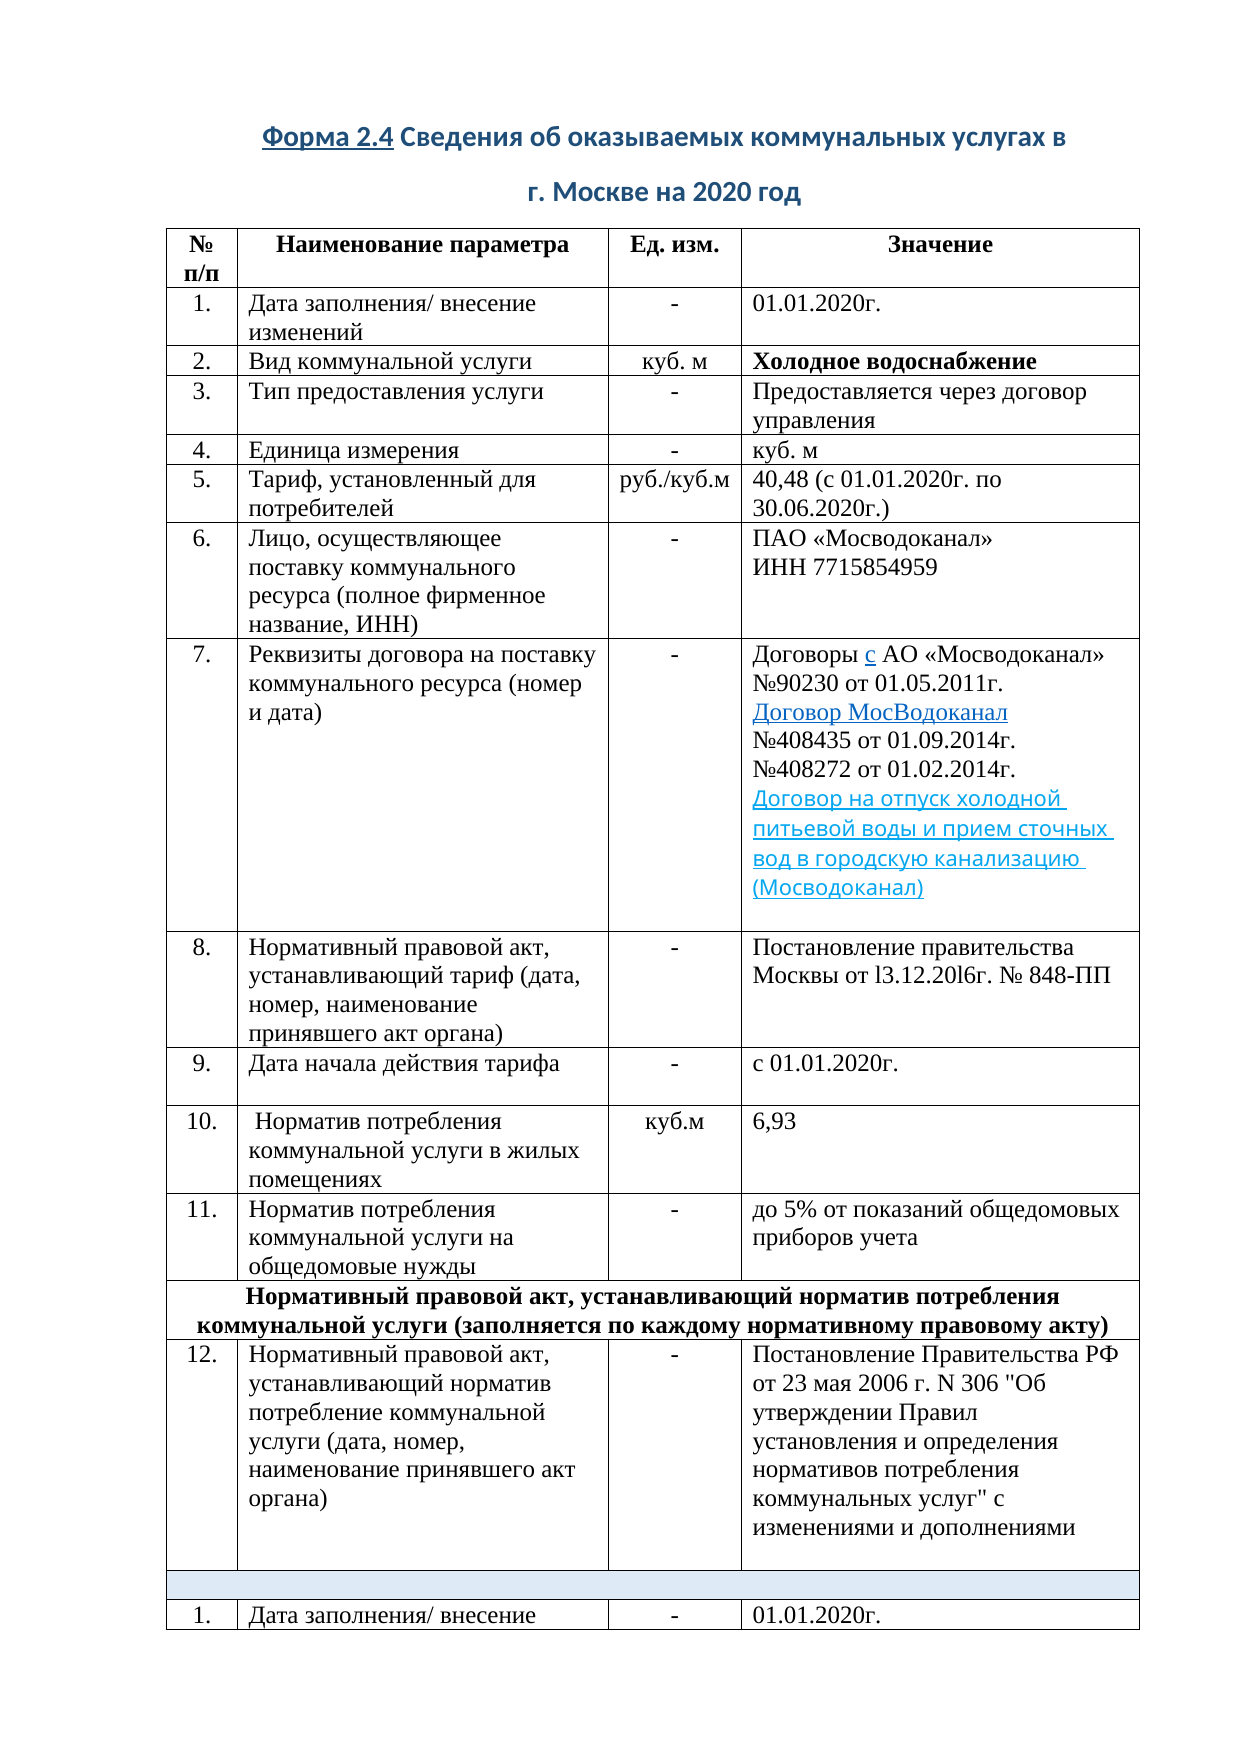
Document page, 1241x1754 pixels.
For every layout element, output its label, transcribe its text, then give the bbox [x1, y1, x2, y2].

text г. Москве на 2020 год [177, 173, 1152, 209]
table_cell [167, 1571, 1139, 1599]
table_cell Единица измерения [238, 435, 608, 463]
table_cell Норматив потребления коммунальной услуги на общедомовые нужды [238, 1194, 608, 1280]
table_cell Дата заполнения/ внесение изменений [238, 288, 608, 345]
table_cell Постановление Правительства РФ от 23 мая 2006 г. N 306 "Об утверждении Правил установления и определения нормативов потребления коммунальных услуг" с изменениями и дополнениями [742, 1340, 1139, 1569]
table_cell Норматив потребления коммунальной услуги в жилых помещениях [238, 1106, 608, 1193]
table_cell 40,48 (с 01.01.2020г. по 30.06.2020г.) [742, 465, 1139, 522]
table_cell 8. [167, 932, 237, 1047]
table_cell - [609, 288, 741, 345]
table_cell - [609, 435, 741, 463]
table_cell 1. [167, 288, 237, 345]
table_header Наименование параметра [238, 229, 608, 287]
table_cell Нормативный правовой акт, устанавливающий норматив потребление коммунальной услуги (дата, номер, наименование принявшего акт органа) [238, 1340, 608, 1569]
table_cell Дата начала действия тарифа [238, 1048, 608, 1105]
table_cell 01.01.2020г. [742, 288, 1139, 345]
table_cell - [609, 932, 741, 1047]
table_cell с 01.01.2020г. [742, 1048, 1139, 1105]
table_cell до 5% от показаний общедомовых приборов учета [742, 1194, 1139, 1280]
table_cell Тип предоставления услуги [238, 376, 608, 434]
table_cell Нормативный правовой акт, устанавливающий норматив потребления коммунальной услуги (заполняется по каждому нормативному правовому акту) [167, 1281, 1139, 1338]
table_cell - [609, 376, 741, 434]
table_cell 12. [167, 1340, 237, 1569]
table_cell Предоставляется через договор управления [742, 376, 1139, 434]
table_cell - [609, 1048, 741, 1105]
table_cell 6,93 [742, 1106, 1139, 1193]
table_cell 3. [167, 376, 237, 434]
table_cell 01.01.2020г. [742, 1600, 1139, 1629]
table_cell 5. [167, 465, 237, 522]
table_cell 10. [167, 1106, 237, 1193]
table_cell куб.м [609, 1106, 741, 1193]
table_cell 1. [167, 1600, 237, 1629]
table_cell - [609, 1340, 741, 1569]
text Форма 2.4 Сведения об оказываемых коммунальных услугах в [177, 118, 1152, 154]
table_cell 6. [167, 523, 237, 638]
table_cell Постановление правительства Москвы от l3.12.20l6г. № 848-ПП [742, 932, 1139, 1047]
table_cell - [609, 1600, 741, 1629]
table_cell 9. [167, 1048, 237, 1105]
table_cell - [609, 1194, 741, 1280]
table_cell руб./куб.м [609, 465, 741, 522]
table_cell 4. [167, 435, 237, 463]
table_cell ПАО «Мосводоканал» ИНН 7715854959 [742, 523, 1139, 638]
table_cell Лицо, осуществляющее поставку коммунального ресурса (полное фирменное название, ИНН) [238, 523, 608, 638]
table_header Ед. изм. [609, 229, 741, 287]
table_cell 2. [167, 346, 237, 375]
table_cell - [609, 523, 741, 638]
table_cell Вид коммунальной услуги [238, 346, 608, 375]
table_cell куб. м [609, 346, 741, 375]
table_cell 11. [167, 1194, 237, 1280]
table_cell куб. м [742, 435, 1139, 463]
table_cell 7. [167, 639, 237, 931]
table_cell Нормативный правовой акт, устанавливающий тариф (дата, номер, наименование принявшего акт органа) [238, 932, 608, 1047]
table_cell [238, 1600, 608, 1629]
table_cell Реквизиты договора на поставку коммунального ресурса (номер и дата) [238, 639, 608, 931]
table_header Значение [742, 229, 1139, 287]
table_cell Договоры с АО «Мосводоканал» №90230 от 01.05.2011г. Договор МосВодоканал №408435 от 01.09.2014г. №408272 от 01.02.2014г. Договор на отпуск холодной питьевой воды и прием сточных вод в городскую канализацию (Мосводоканал) [742, 639, 1139, 931]
table_cell Холодное водоснабжение [742, 346, 1139, 375]
table_cell - [609, 639, 741, 931]
table_header № п/п [167, 229, 237, 287]
table_cell Тариф, установленный для потребителей [238, 465, 608, 522]
